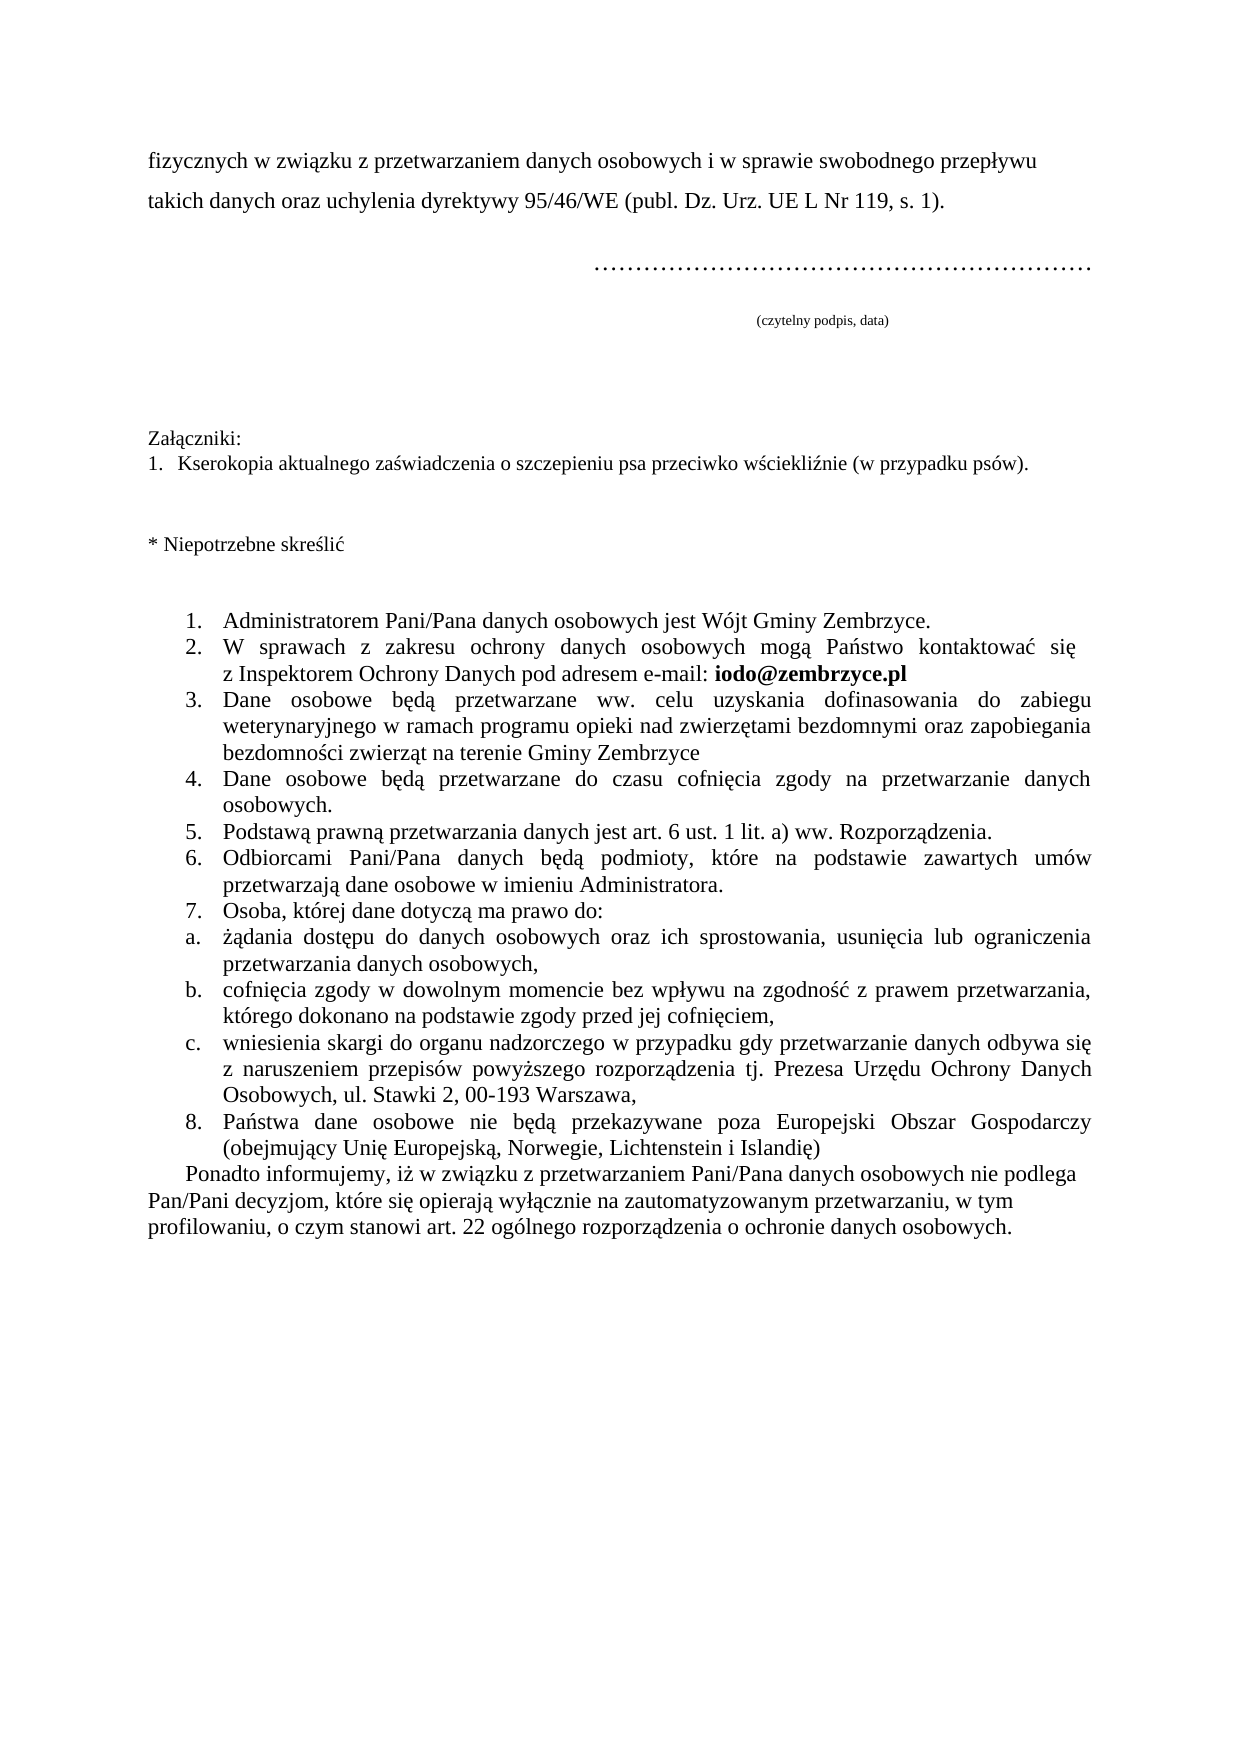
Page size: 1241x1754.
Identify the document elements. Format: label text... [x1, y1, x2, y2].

text Załączniki: [148, 426, 1093, 450]
list W sprawach z zakresu ochrony danych osobowych mogą Państwo kontaktować się z Inspektorem Ochrony Danych pod adresem e-mail: iodo@zembrzyce.pl [185, 633, 1093, 686]
text * Niepotrzebne skreślić [148, 532, 1093, 556]
list żądania dostępu do danych osobowych oraz ich sprostowania, usunięcia lub ograniczenia przetwarzania danych osobowych, [185, 923, 1093, 976]
list Dane osobowe będą przetwarzane do czasu cofnięcia zgody na przetwarzanie danych osobowych. [185, 765, 1093, 818]
list Administratorem Pani/Pana danych osobowych jest Wójt Gminy Zembrzyce. [185, 607, 1093, 633]
list Kserokopia aktualnego zaświadczenia o szczepieniu psa przeciwko wściekliźnie (w przypadku psów). [148, 450, 1093, 474]
text Ponadto informujemy, iż w związku z przetwarzaniem Pani/Pana danych osobowych nie podlega Pan/Pani decyzjom, które się opierają wyłącznie na zautomatyzowanym przetwarzaniu, w tym profilowaniu, o czym stanowi art. 22 ogólnego rozporządzenia o ochronie danych osobowych. [148, 1161, 1093, 1239]
list Osoba, której dane dotyczą ma prawo do: [185, 897, 1093, 923]
text …………………………………………………… [148, 247, 1093, 276]
text (czytelny podpis, data) [148, 311, 1093, 340]
list wniesienia skargi do organu nadzorczego w przypadku gdy przetwarzanie danych odbywa się z naruszeniem przepisów powyższego rozporządzenia tj. Prezesa Urzędu Ochrony Danych Osobowych, ul. Stawki 2, 00-193 Warszawa, [185, 1029, 1093, 1108]
list cofnięcia zgody w dowolnym momencie bez wpływu na zgodność z prawem przetwarzania, którego dokonano na podstawie zgody przed jej cofnięciem, [185, 976, 1093, 1029]
list Dane osobowe będą przetwarzane ww. celu uzyskania dofinasowania do zabiegu weterynaryjnego w ramach programu opieki nad zwierzętami bezdomnymi oraz zapobiegania bezdomności zwierząt na terenie Gminy Zembrzyce [185, 686, 1093, 765]
list Podstawą prawną przetwarzania danych jest art. 6 ust. 1 lit. a) ww. Rozporządzenia. [185, 818, 1093, 844]
list Odbiorcami Pani/Pana danych będą podmioty, które na podstawie zawartych umów przetwarzają dane osobowe w imieniu Administratora. [185, 844, 1093, 897]
list Państwa dane osobowe nie będą przekazywane poza Europejski Obszar Gospodarczy (obejmujący Unię Europejską, Norwegie, Lichtenstein i Islandię) [185, 1108, 1093, 1161]
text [148, 148, 1093, 213]
